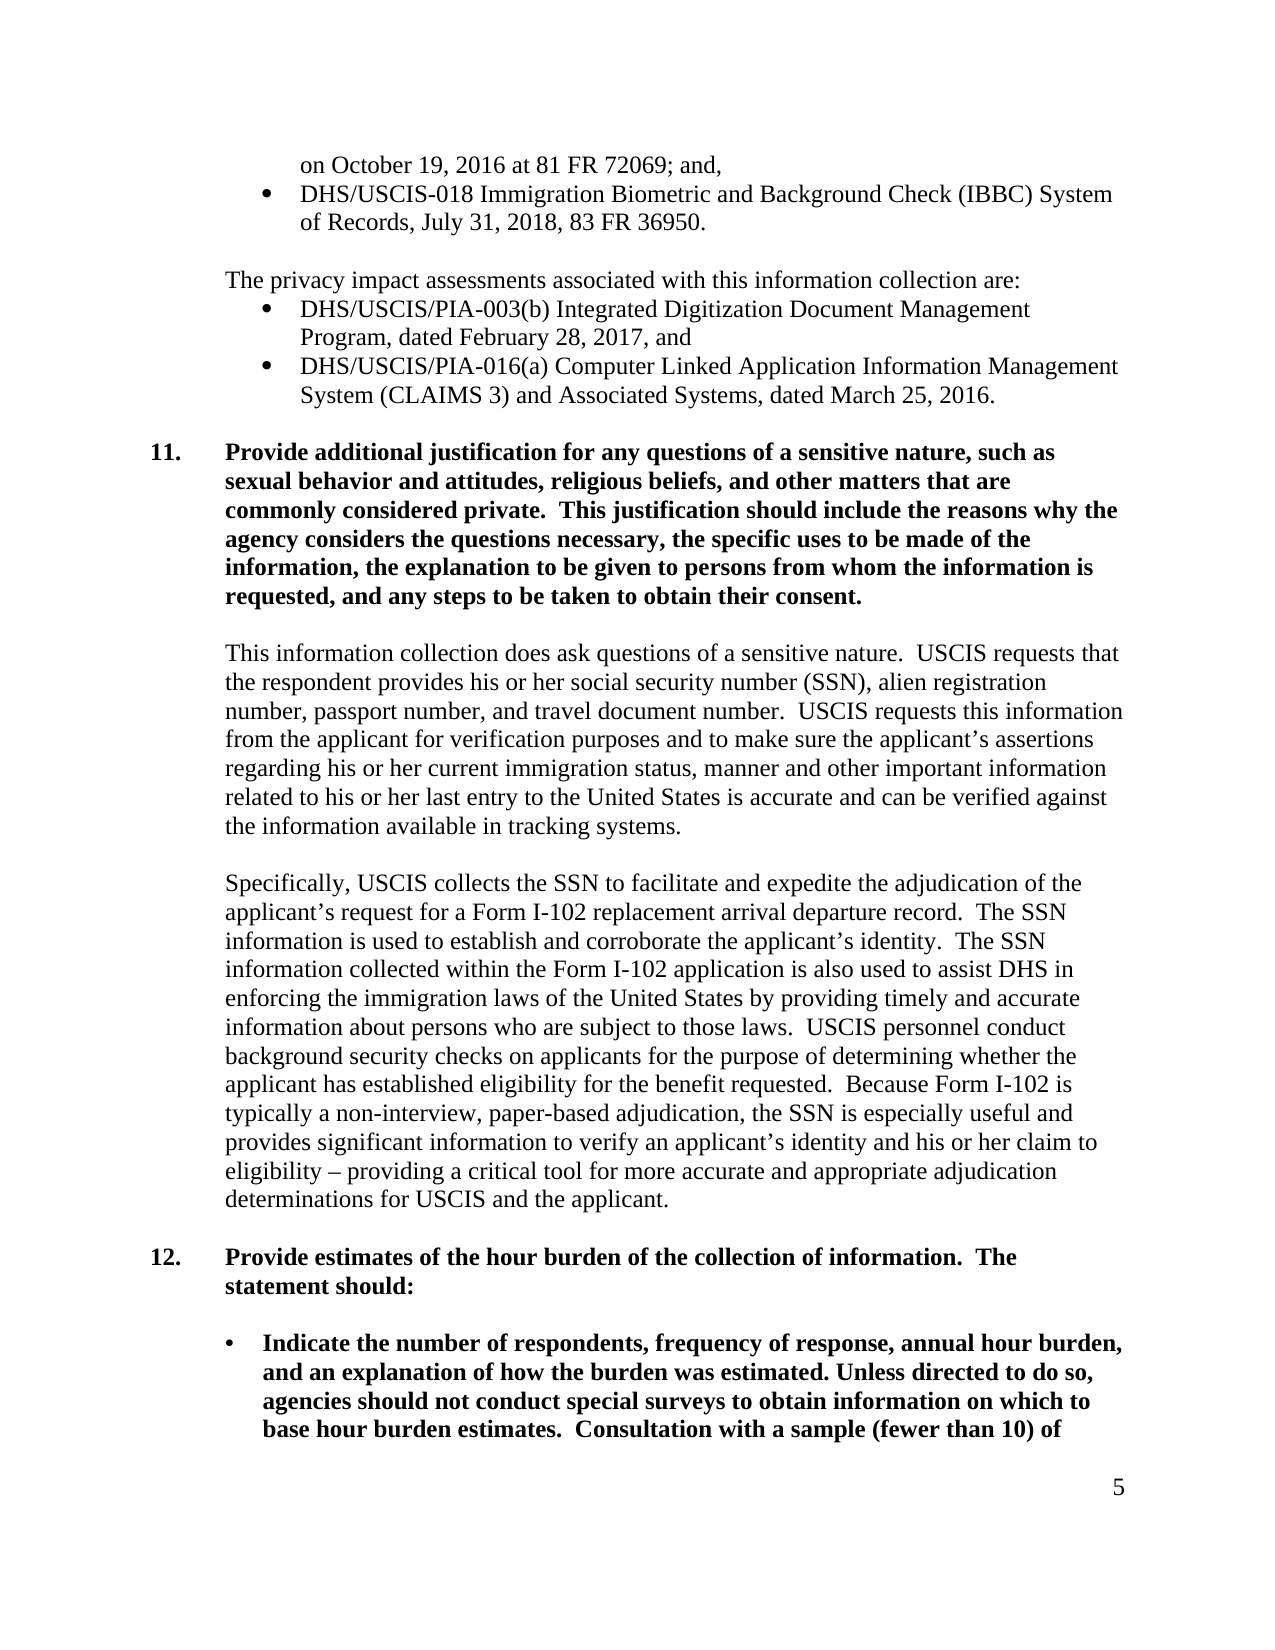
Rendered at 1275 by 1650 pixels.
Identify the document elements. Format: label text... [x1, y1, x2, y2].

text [225, 1328, 1125, 1443]
list DHS/USCIS/PIA-016(a) Computer Linked Application Information Management System (CLAIMS 3) and Associated Systems, dated March 25, 2016. [262, 351, 1125, 409]
text 11. Provide additional justification for any questions of a sensitive nature, such as sexual behavior and attitudes, religious beliefs, and other matters that are commonly considered private. This justification should include the reasons why the agency considers the questions necessary, the specific uses to be made of the information, the explanation to be given to persons from whom the information is requested, and any steps to be taken to obtain their consent. [150, 437, 1125, 610]
text 12. Provide estimates of the hour burden of the collection of information. The statement should: [150, 1242, 1125, 1299]
text Specifically, USCIS collects the SSN to facilitate and expedite the adjudication of the applicant’s request for a Form I-102 replacement arrival departure record. The SSN information is used to establish and corroborate the applicant’s identity. The SSN information collected within the Form I-102 application is also used to assist DHS in enforcing the immigration laws of the United States by providing timely and accurate information about persons who are subject to those laws. USCIS personnel conduct background security checks on applicants for the purpose of determining whether the applicant has established eligibility for the benefit requested. Because Form I-102 is typically a non-interview, paper-based adjudication, the SSN is especially useful and provides significant information to verify an applicant’s identity and his or her claim to eligibility – providing a critical tool for more accurate and appropriate adjudication determinations for USCIS and the applicant. [225, 868, 1125, 1213]
text The privacy impact assessments associated with this information collection are: [225, 265, 1125, 294]
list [262, 150, 1125, 179]
list DHS/USCIS-018 Immigration Biometric and Background Check (IBBC) System of Records, July 31, 2018, 83 FR 36950. [262, 179, 1125, 236]
list DHS/USCIS/PIA-003(b) Integrated Digitization Document Management Program, dated February 28, 2017, and [262, 294, 1125, 351]
text This information collection does ask questions of a sensitive nature. USCIS requests that the respondent provides his or her social security number (SSN), alien registration number, passport number, and travel document number. USCIS requests this information from the applicant for verification purposes and to make sure the applicant’s assertions regarding his or her current immigration status, manner and other important information related to his or her last entry to the United States is accurate and can be verified against the information available in tracking systems. [225, 638, 1125, 839]
